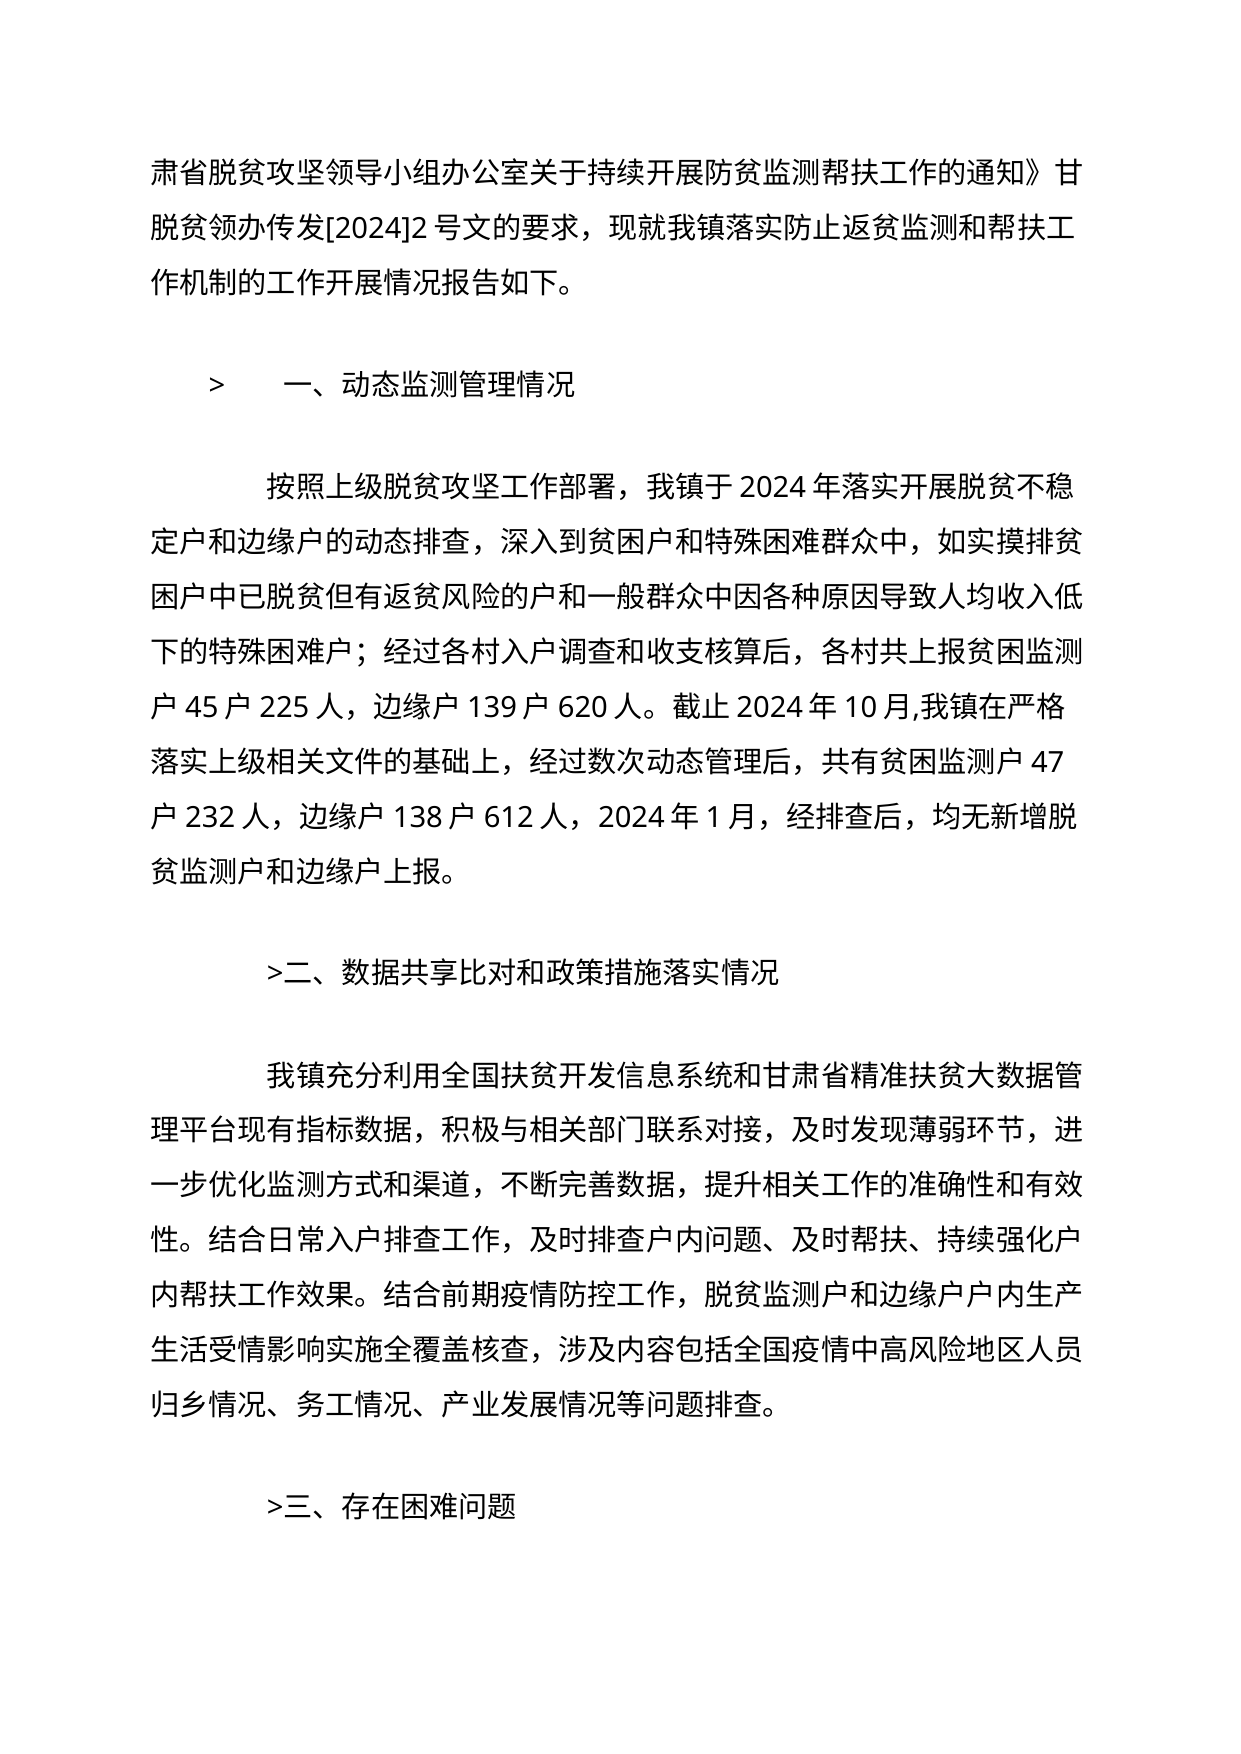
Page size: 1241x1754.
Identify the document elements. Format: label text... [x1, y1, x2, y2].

text 我镇充分利用全国扶贫开发信息系统和甘肃省精准扶贫大数据管理平台现有指标数据，积极与相关部门联系对接，及时发现薄弱环节，进一步优化监测方式和渠道，不断完善数据，提升相关工作的准确性和有效性。结合日常入户排查工作，及时排查户内问题、及时帮扶、持续强化户内帮扶工作效果。结合前期疫情防控工作，脱贫监测户和边缘户户内生产生活受情影响实施全覆盖核查，涉及内容包括全国疫情中高风险地区人员归乡情况、务工情况、产业发展情况等问题排查。 [150, 1052, 1090, 1424]
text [150, 150, 1090, 302]
text >二、数据共享比对和政策措施落实情况 [150, 950, 1090, 992]
text > 一、动态监测管理情况 [150, 362, 1090, 404]
text 按照上级脱贫攻坚工作部署，我镇于2024年落实开展脱贫不稳定户和边缘户的动态排查，深入到贫困户和特殊困难群众中，如实摸排贫困户中已脱贫但有返贫风险的户和一般群众中因各种原因导致人均收入低下的特殊困难户；经过各村入户调查和收支核算后，各村共上报贫困监测户45户225人，边缘户139户620人。截止2024年10月,我镇在严格落实上级相关文件的基础上，经过数次动态管理后，共有贫困监测户47户232人，边缘户138户612人，2024年1月，经排查后，均无新增脱贫监测户和边缘户上报。 [150, 464, 1090, 891]
text >三、存在困难问题 [150, 1483, 1090, 1526]
